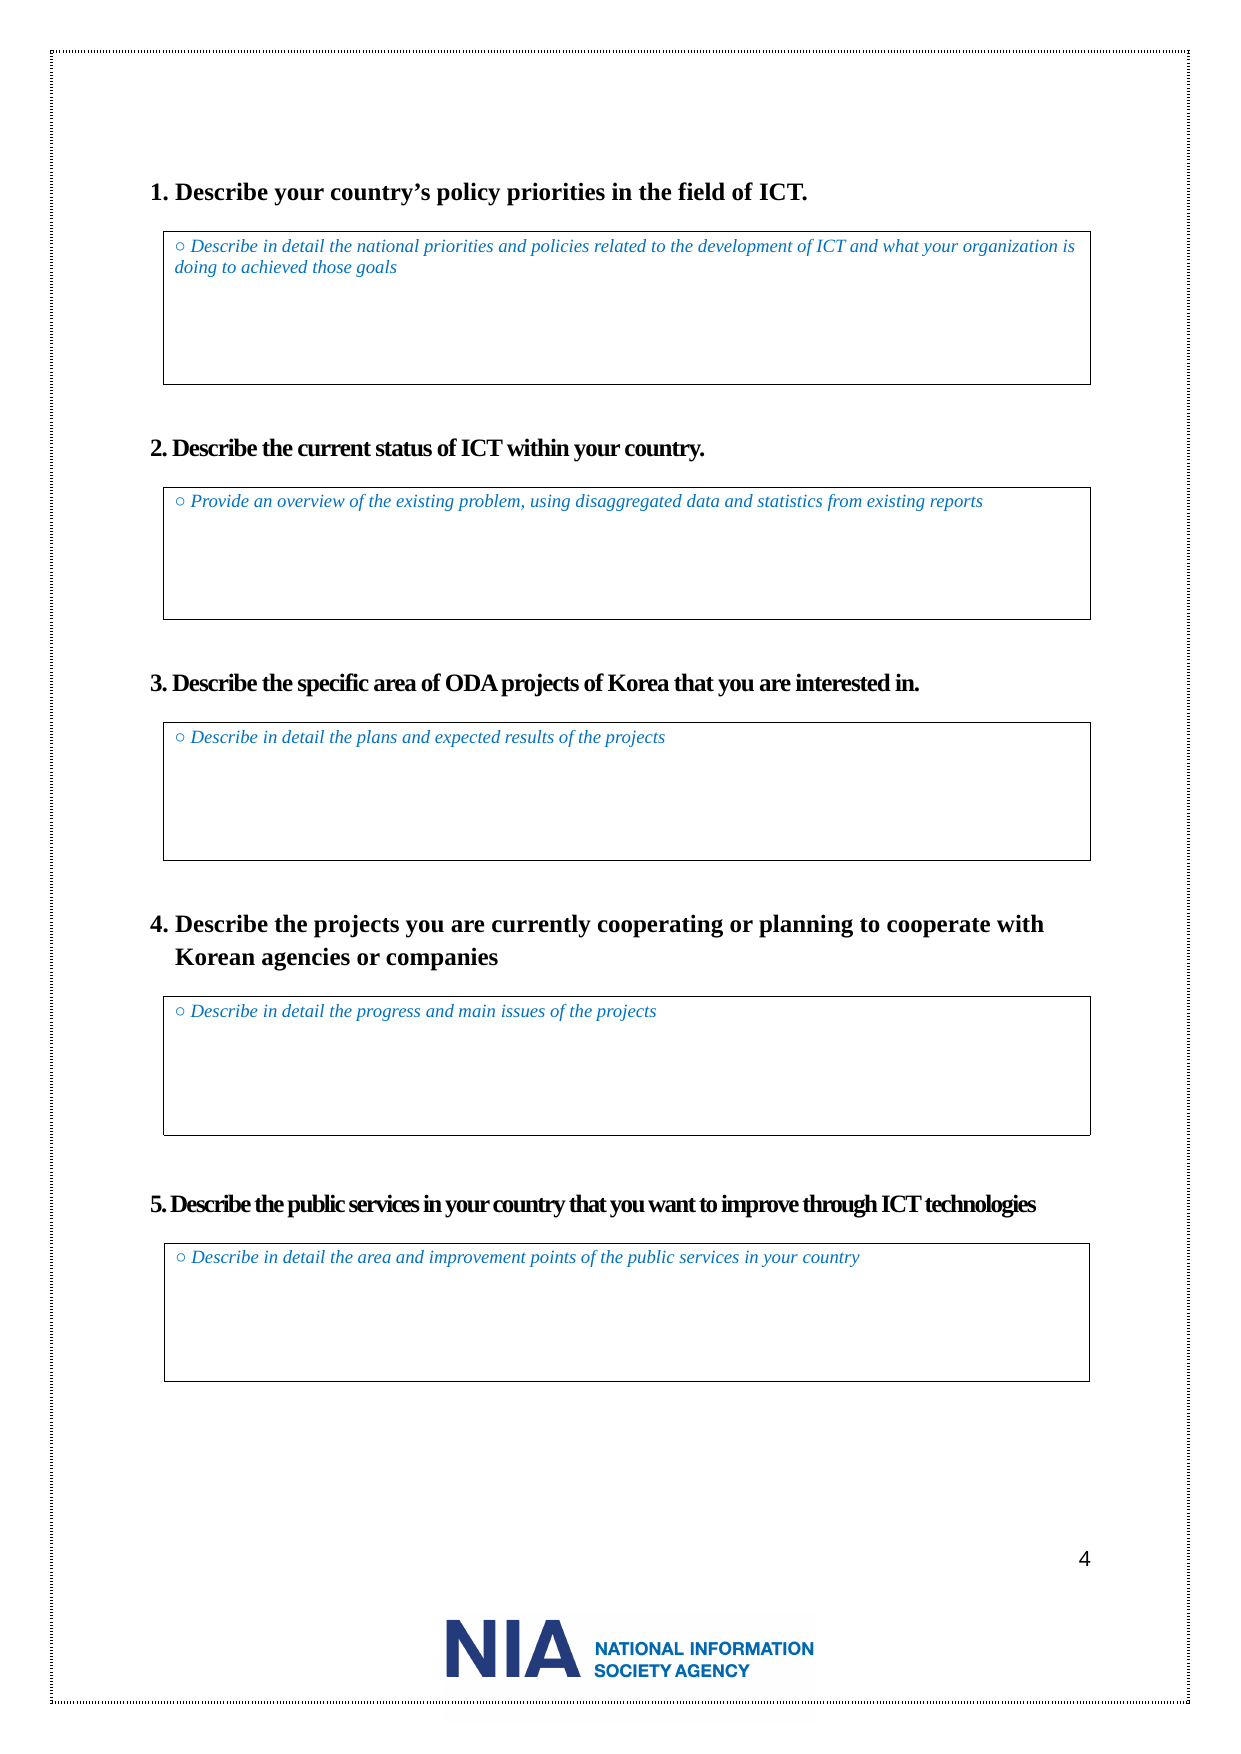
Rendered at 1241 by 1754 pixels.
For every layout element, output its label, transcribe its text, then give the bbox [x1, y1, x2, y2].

text 5. Describe the public services in your country that you want to improve through ICT technologies [150, 1189, 1090, 1218]
text 4. Describe the projects you are currently cooperating or planning to cooperate with Korean agencies or companies [150, 909, 1090, 971]
table_header ○ Describe in detail the national priorities and policies related to the development of ICT and what your organization is doing to achieved those goals [164, 232, 1090, 384]
table_header ○ Describe in detail the progress and main issues of the projects [164, 997, 1090, 1134]
text 1. Describe your country’s policy priorities in the field of ICT. [150, 177, 1090, 206]
table_header ○ Describe in detail the plans and expected results of the projects [164, 723, 1090, 860]
table_header ○ Provide an overview of the existing problem, using disaggregated data and statistics from existing reports [164, 488, 1090, 619]
table_header ○ Describe in detail the area and improvement points of the public services in your country [165, 1244, 1089, 1381]
text 3. Describe the specific area of ODA projects of Korea that you are interested in. [150, 668, 1090, 697]
picture [443, 1612, 815, 1723]
text 2. Describe the current status of ICT within your country. [150, 433, 1090, 462]
